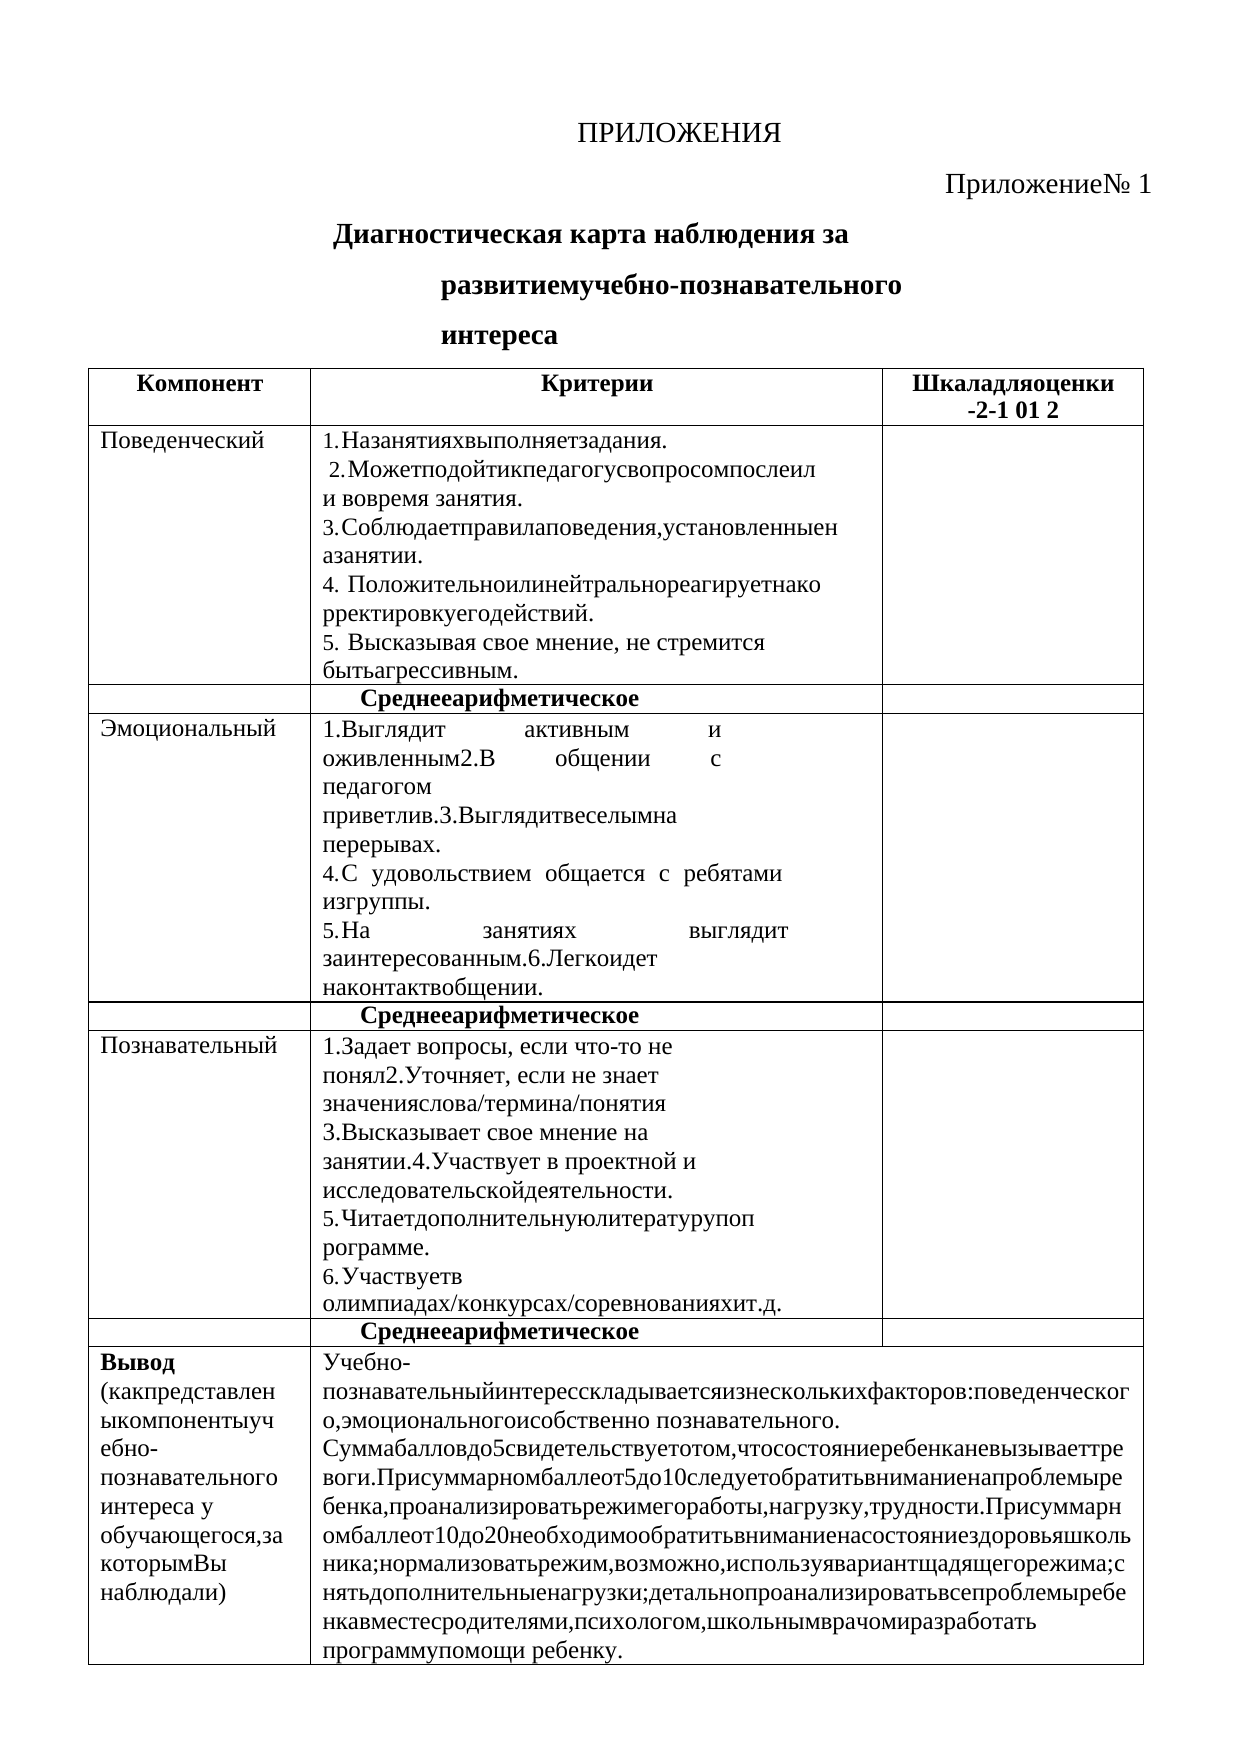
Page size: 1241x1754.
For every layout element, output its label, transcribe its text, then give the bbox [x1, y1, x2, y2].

table_cell Среднееарифметическое [311, 685, 882, 713]
table_cell Эмоциональный [89, 714, 310, 1001]
table_cell [89, 685, 310, 713]
table_header Компонент [89, 369, 310, 425]
table_cell [883, 426, 1143, 684]
table_header Критерии [311, 369, 882, 425]
table_cell Поведенческий [89, 426, 310, 684]
table_cell [883, 1031, 1143, 1317]
table_cell 1.Задает вопросы, если что-то не понял2.Уточняет, если не знает значенияслова/термина/понятия 3.Высказывает свое мнение на занятии.4.Участвует в проектной и исследовательскойдеятельности. Читаетдополнительнуюлитературупопрограмме. Участвуетв олимпиадах/конкурсах/соревнованияхит.д. [311, 1031, 882, 1317]
text ПРИЛОЖЕНИЯ [226, 115, 1133, 149]
table_cell Назанятияхвыполняетзадания. Можетподойтикпедагогусвопросомпослеили вовремя занятия. Соблюдаетправилаповедения,установленныеназанятии. Положительноилинейтральнореагируетнакорректировкуегодействий. Высказывая свое мнение, не стремится бытьагрессивным. [311, 426, 882, 684]
subtitle Диагностическая карта наблюдения за развитиемучебно-познавательного интереса [333, 217, 996, 351]
table_cell Среднееарифметическое [311, 1319, 882, 1346]
table_cell [883, 685, 1143, 713]
table_cell Познавательный [89, 1031, 310, 1317]
table_cell [89, 1319, 310, 1346]
table_cell 1.Выглядит активным и оживленным2.В общении с педагогом приветлив.3.Выглядитвеселымна перерывах. С удовольствием общается с ребятами изгруппы. На занятиях выглядит заинтересованным.6.Легкоидет наконтактвобщении. [311, 714, 882, 1001]
table_cell [89, 1003, 310, 1030]
table_header Шкаладляоценки -2-1 01 2 [883, 369, 1143, 425]
table_cell Учебно-познавательныйинтересскладываетсяизнесколькихфакторов:поведенческого,эмоциональногоисобственно познавательного. Суммабалловдо5свидетельствуетотом,чтосостояниеребенканевызываеттревоги.Присуммарномбаллеот5до10следуетобратитьвниманиенапроблемыребенка,проанализироватьрежимегоработы,нагрузку,трудности.Присуммарномбаллеот10до20необходимообратитьвниманиенасостояниездоровьяшкольника;нормализоватьрежим,возможно,используявариантщадящегорежима;снятьдополнительныенагрузки;детальнопроанализироватьвсепроблемыребенкавместесродителями,психологом,школьнымврачомиразработать программупомощи ребенку. [311, 1347, 1143, 1663]
table_cell [883, 1319, 1143, 1346]
text Приложение№ 1 [77, 166, 1152, 199]
table_cell Среднееарифметическое [311, 1003, 882, 1030]
table_cell [883, 1003, 1143, 1030]
table_cell Вывод (какпредставленыкомпонентыучебно-познавательногоинтереса у обучающегося,закоторымВы наблюдали) [89, 1347, 310, 1663]
table_cell [883, 714, 1143, 1001]
